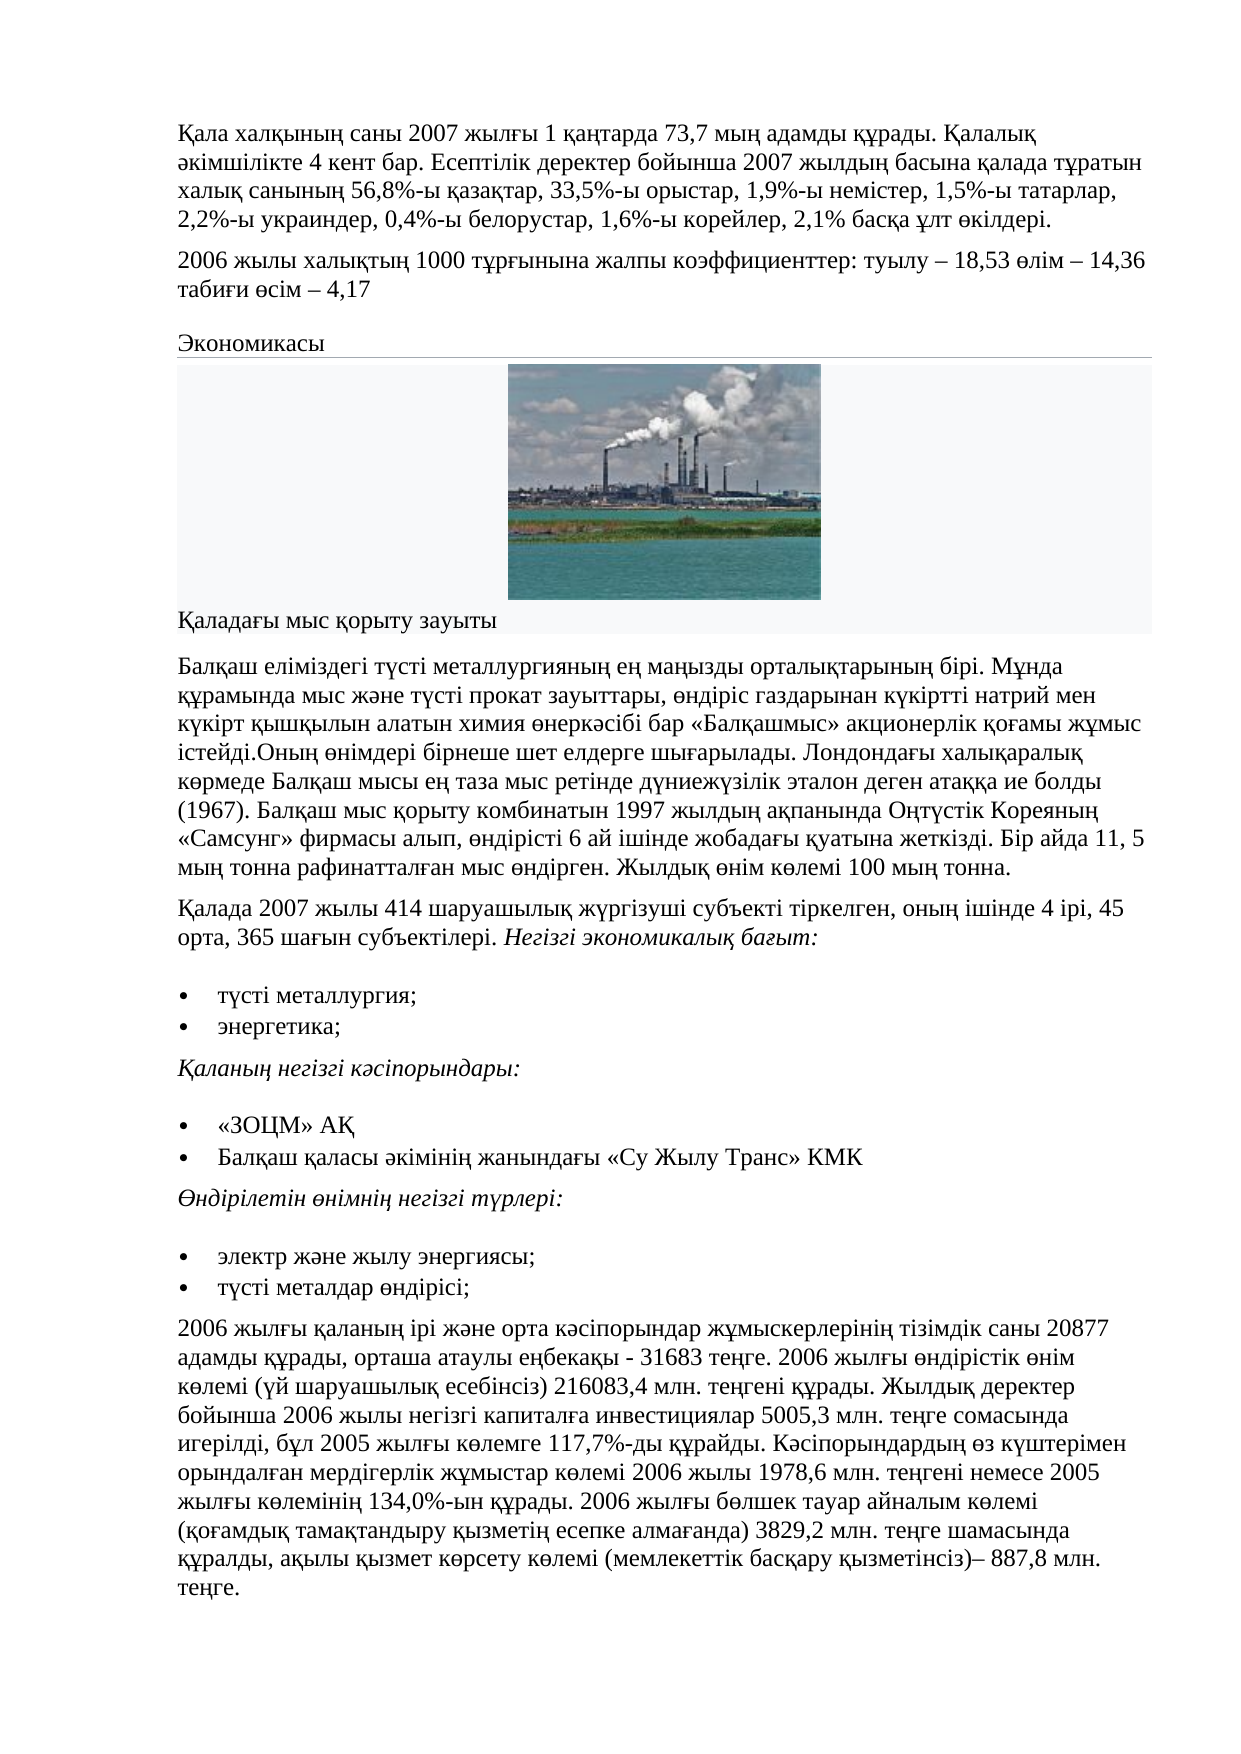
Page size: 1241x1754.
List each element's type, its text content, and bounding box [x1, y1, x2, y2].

text Қала халқының саны 2007 жылғы 1 қаңтарда 73,7 мың адамды құрады. Қалалық әкімшілікте 4 кент бар. Есептілік деректер бойынша 2007 жылдың басына қалада тұратын халық санының 56,8%-ы қазақтар, 33,5%-ы орыстар, 1,9%-ы немістер, 1,5%-ы татарлар, 2,2%-ы украиндер, 0,4%-ы белорустар, 1,6%-ы корейлер, 2,1% басқа ұлт өкілдері. [177, 118, 1152, 233]
text Экономикасы [177, 328, 1152, 357]
text Балқаш еліміздегі түсті металлургияның ең маңызды орталықтарының бірі. Мұнда құрамында мыс және түсті прокат зауыттары, өндіріс газдарынан күкіртті натрий мен күкірт қышқылын алатын химия өнеркәсібі бар «Балқашмыс» акционерлік қоғамы жұмыс істейді.Оның өнімдері бірнеше шет елдерге шығарылады. Лондондағы халықаралық көрмеде Балқаш мысы ең таза мыс ретінде дүниежүзілік эталон деген атаққа ие болды (1967). Балқаш мыс қорыту комбинатын 1997 жылдың ақпанында Оңтүстік Кореяның «Самсунг» фирмасы алып, өндірісті 6 ай ішінде жобадағы қуатына жеткізді. Бір айда 11, 5 мың тонна рафинатталған мыс өндірген. Жылдық өнім көлемі 100 мың тонна. [177, 651, 1152, 881]
text Өндірілетін өнімнің негізгі түрлері: [177, 1183, 1152, 1212]
text Қалада 2007 жылы 414 шаруашылық жүргізуші субъекті тіркелген, оның ішінде 4 ірі, 45 орта, 365 шағын субъектілері. Негізгі экономикалық бағыт: [177, 893, 1152, 951]
text Қаладағы мыс қорыту зауыты [177, 599, 1152, 634]
list энергетика; [180, 1011, 1152, 1040]
text Қаланың негізгі кәсіпорындары: [177, 1053, 1152, 1081]
list түсті металлургия; [180, 980, 1152, 1009]
text 2006 жылы халықтың 1000 тұрғынына жалпы коэффициенттер: туылу – 18,53 өлім – 14,36 табиғи өсім – 4,17 [177, 246, 1152, 303]
text 2006 жылғы қаланың ірі және орта кәсіпорындар жұмыскерлерінің тізімдік саны 20877 адамды құрады, орташа атаулы еңбекақы - 31683 теңге. 2006 жылғы өндірістік өнім көлемі (үй шаруашылық есебінсіз) 216083,4 млн. теңгені құрады. Жылдық деректер бойынша 2006 жылы негізгі капиталға инвестициялар 5005,3 млн. теңге сомасында игерілді, бұл 2005 жылғы көлемге 117,7%-ды құрайды. Кәсіпорындардың өз күштерімен орындалған мердігерлік жұмыстар көлемі 2006 жылы 1978,6 млн. теңгені немесе 2005 жылғы көлемінің 134,0%-ын құрады. 2006 жылғы бөлшек тауар айналым көлемі (қоғамдық тамақтандыру қызметің есепке алмағанда) 3829,2 млн. теңге шамасында құралды, ақылы қызмет көрсету көлемі (мемлекеттік басқару қызметінсіз)– 887,8 млн. теңге. [177, 1313, 1152, 1601]
list «ЗОЦМ» АҚ [180, 1111, 1152, 1139]
picture [508, 364, 821, 600]
list Балқаш қаласы әкімінің жанындағы «Су Жылу Транс» КМК [180, 1142, 1152, 1171]
list түсті металдар өндірісі; [180, 1272, 1152, 1301]
list электр және жылу энергиясы; [180, 1241, 1152, 1270]
